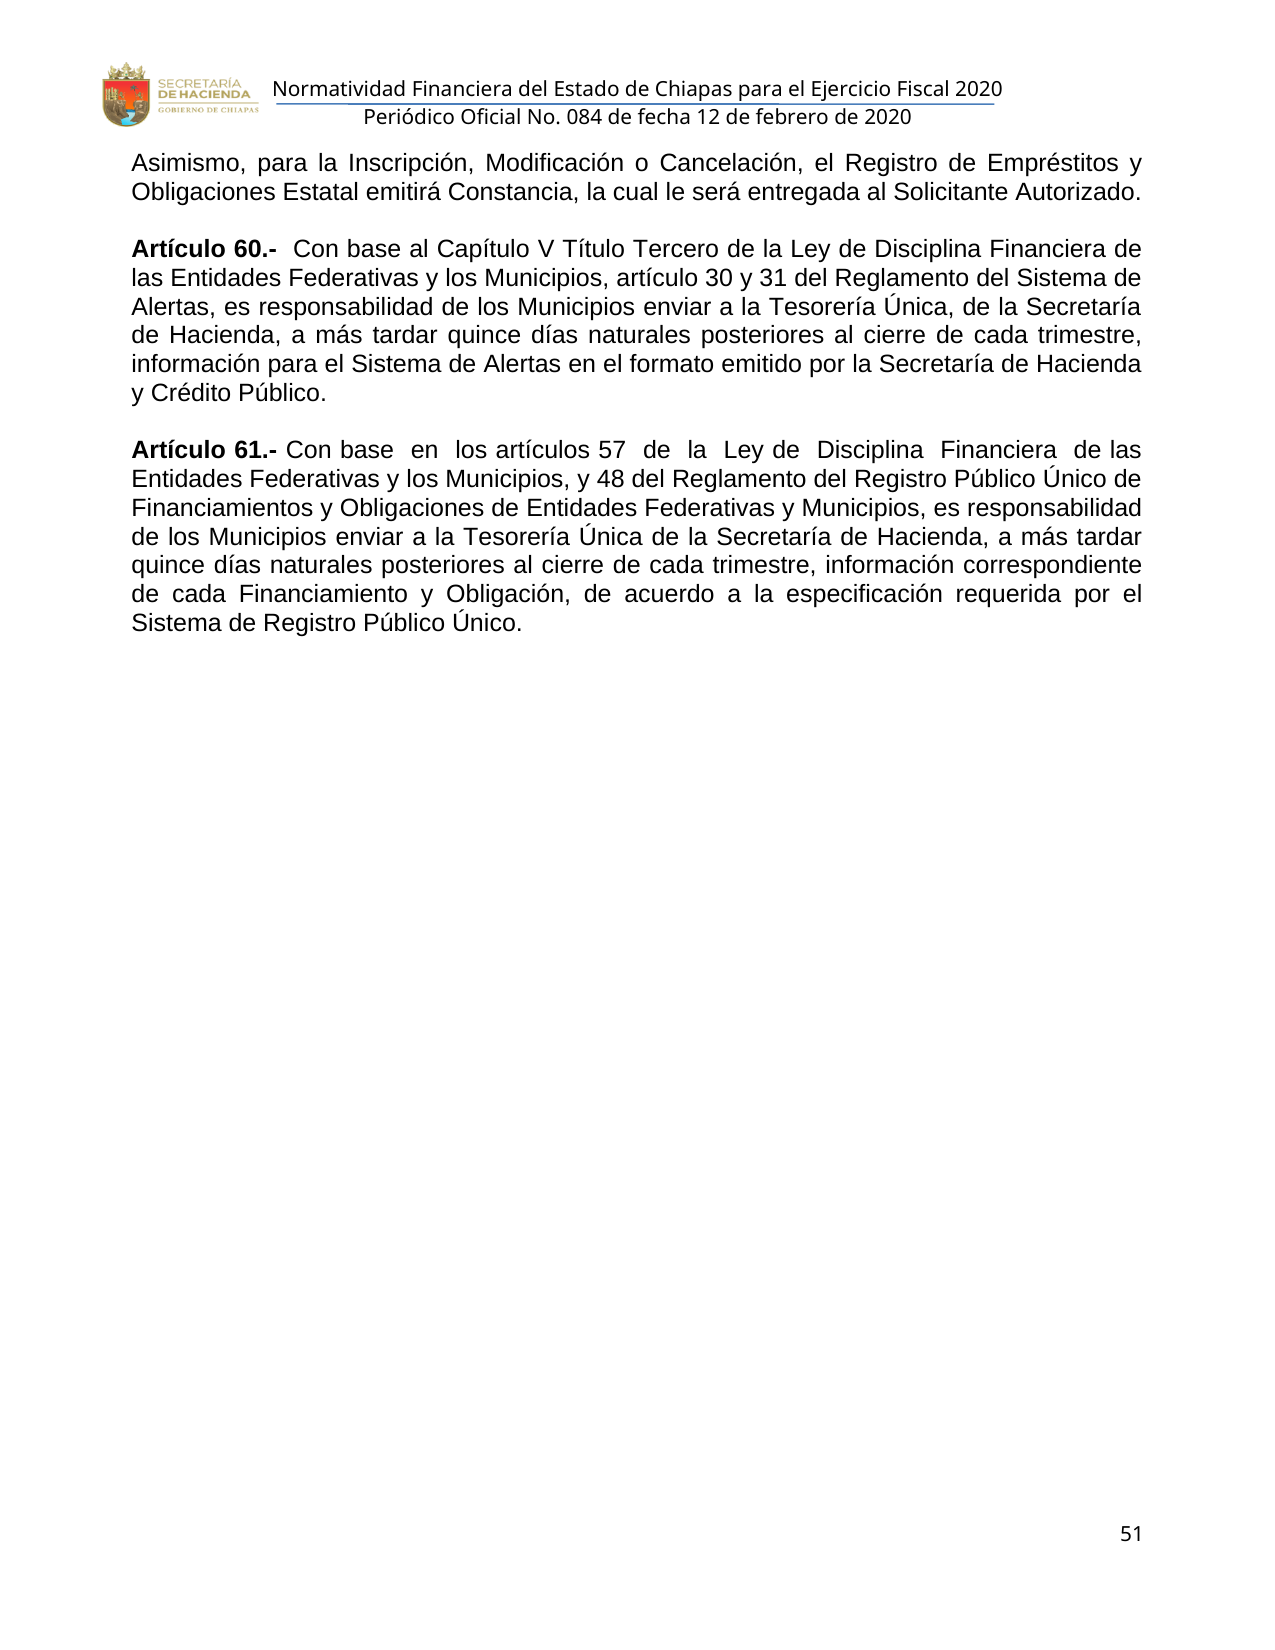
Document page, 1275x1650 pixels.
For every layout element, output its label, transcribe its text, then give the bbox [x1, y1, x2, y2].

text Artículo 61.- Con base en los artículos 57 de la Ley de Disciplina Financiera de las Entidades Federativas y los Municipios, y 48 del Reglamento del Registro Público Único de Financiamientos y Obligaciones de Entidades Federativas y Municipios, es responsabilidad de los Municipios enviar a la Tesorería Única de la Secretaría de Hacienda, a más tardar quince días naturales posteriores al cierre de cada trimestre, información correspondiente de cada Financiamiento y Obligación, de acuerdo a la especificación requerida por el Sistema de Registro Público Único. [131, 435, 1144, 636]
text Asimismo, para la Inscripción, Modificación o Cancelación, el Registro de Empréstitos y Obligaciones Estatal emitirá Constancia, la cual le será entregada al Solicitante Autorizado. [131, 148, 1144, 205]
text Artículo 60.- Con base al Capítulo V Título Tercero de la Ley de Disciplina Financiera de las Entidades Federativas y los Municipios, artículo 30 y 31 del Reglamento del Sistema de Alertas, es responsabilidad de los Municipios enviar a la Tesorería Única, de la Secretaría de Hacienda, a más tardar quince días naturales posteriores al cierre de cada trimestre, información para el Sistema de Alertas en el formato emitido por la Secretaría de Hacienda y Crédito Público. [131, 234, 1144, 406]
picture [102, 62, 259, 127]
